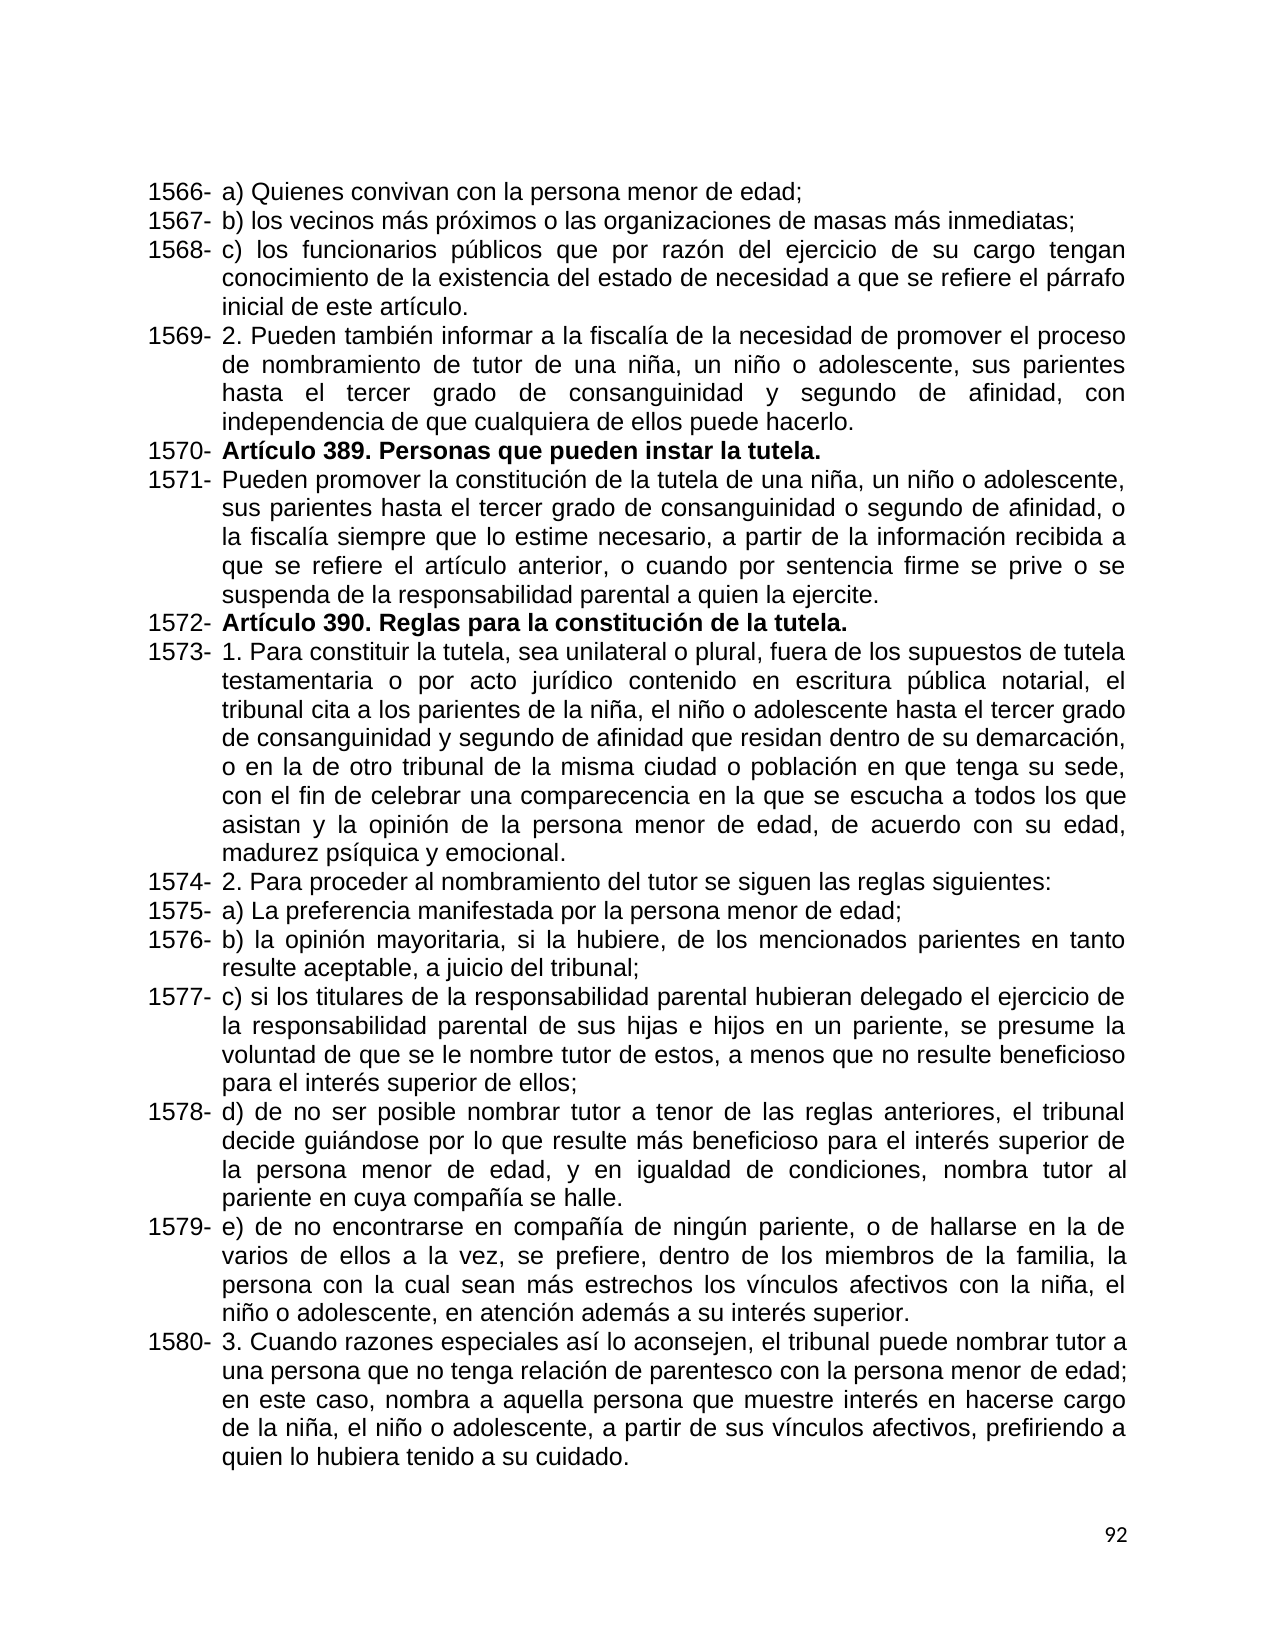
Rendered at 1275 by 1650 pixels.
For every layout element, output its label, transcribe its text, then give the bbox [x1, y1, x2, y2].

list 3. Cuando razones especiales así lo aconsejen, el tribunal puede nombrar tutor a una persona que no tenga relación de parentesco con la persona menor de edad; en este caso, nombra a aquella persona que muestre interés en hacerse cargo de la niña, el niño o adolescente, a partir de sus vínculos afectivos, prefiriendo a quien lo hubiera tenido a su cuidado. [148, 1327, 1127, 1471]
list c) si los titulares de la responsabilidad parental hubieran delegado el ejercicio de la responsabilidad parental de sus hijas e hijos en un pariente, se presume la voluntad de que se le nombre tutor de estos, a menos que no resulte beneficioso para el interés superior de ellos; [148, 982, 1127, 1097]
list c) los funcionarios públicos que por razón del ejercicio de su cargo tengan conocimiento de la existencia del estado de necesidad a que se refiere el párrafo inicial de este artículo. [148, 235, 1127, 321]
list Artículo 389. Personas que pueden instar la tutela. [148, 436, 1127, 465]
list 1. Para constituir la tutela, sea unilateral o plural, fuera de los supuestos de tutela testamentaria o por acto jurídico contenido en escritura pública notarial, el tribunal cita a los parientes de la niña, el niño o adolescente hasta el tercer grado de consanguinidad y segundo de afinidad que residan dentro de su demarcación, o en la de otro tribunal de la misma ciudad o población en que tenga su sede, con el fin de celebrar una comparecencia en la que se escucha a todos los que asistan y la opinión de la persona menor de edad, de acuerdo con su edad, madurez psíquica y emocional. [148, 637, 1127, 867]
list d) de no ser posible nombrar tutor a tenor de las reglas anteriores, el tribunal decide guiándose por lo que resulte más beneficioso para el interés superior de la persona menor de edad, y en igualdad de condiciones, nombra tutor al pariente en cuya compañía se halle. [148, 1097, 1127, 1212]
list Artículo 390. Reglas para la constitución de la tutela. [148, 608, 1127, 637]
list a) La preferencia manifestada por la persona menor de edad; [148, 896, 1127, 925]
list b) los vecinos más próximos o las organizaciones de masas más inmediatas; [148, 206, 1127, 235]
list a) Quienes convivan con la persona menor de edad; [148, 177, 1127, 206]
list b) la opinión mayoritaria, si la hubiere, de los mencionados parientes en tanto resulte aceptable, a juicio del tribunal; [148, 925, 1127, 982]
list 2. Para proceder al nombramiento del tutor se siguen las reglas siguientes: [148, 867, 1127, 896]
list 2. Pueden también informar a la fiscalía de la necesidad de promover el proceso de nombramiento de tutor de una niña, un niño o adolescente, sus parientes hasta el tercer grado de consanguinidad y segundo de afinidad, con independencia de que cualquiera de ellos puede hacerlo. [148, 321, 1127, 436]
list e) de no encontrarse en compañía de ningún pariente, o de hallarse en la de varios de ellos a la vez, se prefiere, dentro de los miembros de la familia, la persona con la cual sean más estrechos los vínculos afectivos con la niña, el niño o adolescente, en atención además a su interés superior. [148, 1212, 1127, 1327]
list Pueden promover la constitución de la tutela de una niña, un niño o adolescente, sus parientes hasta el tercer grado de consanguinidad o segundo de afinidad, o la fiscalía siempre que lo estime necesario, a partir de la información recibida a que se refiere el artículo anterior, o cuando por sentencia firme se prive o se suspenda de la responsabilidad parental a quien la ejercite. [148, 465, 1127, 608]
